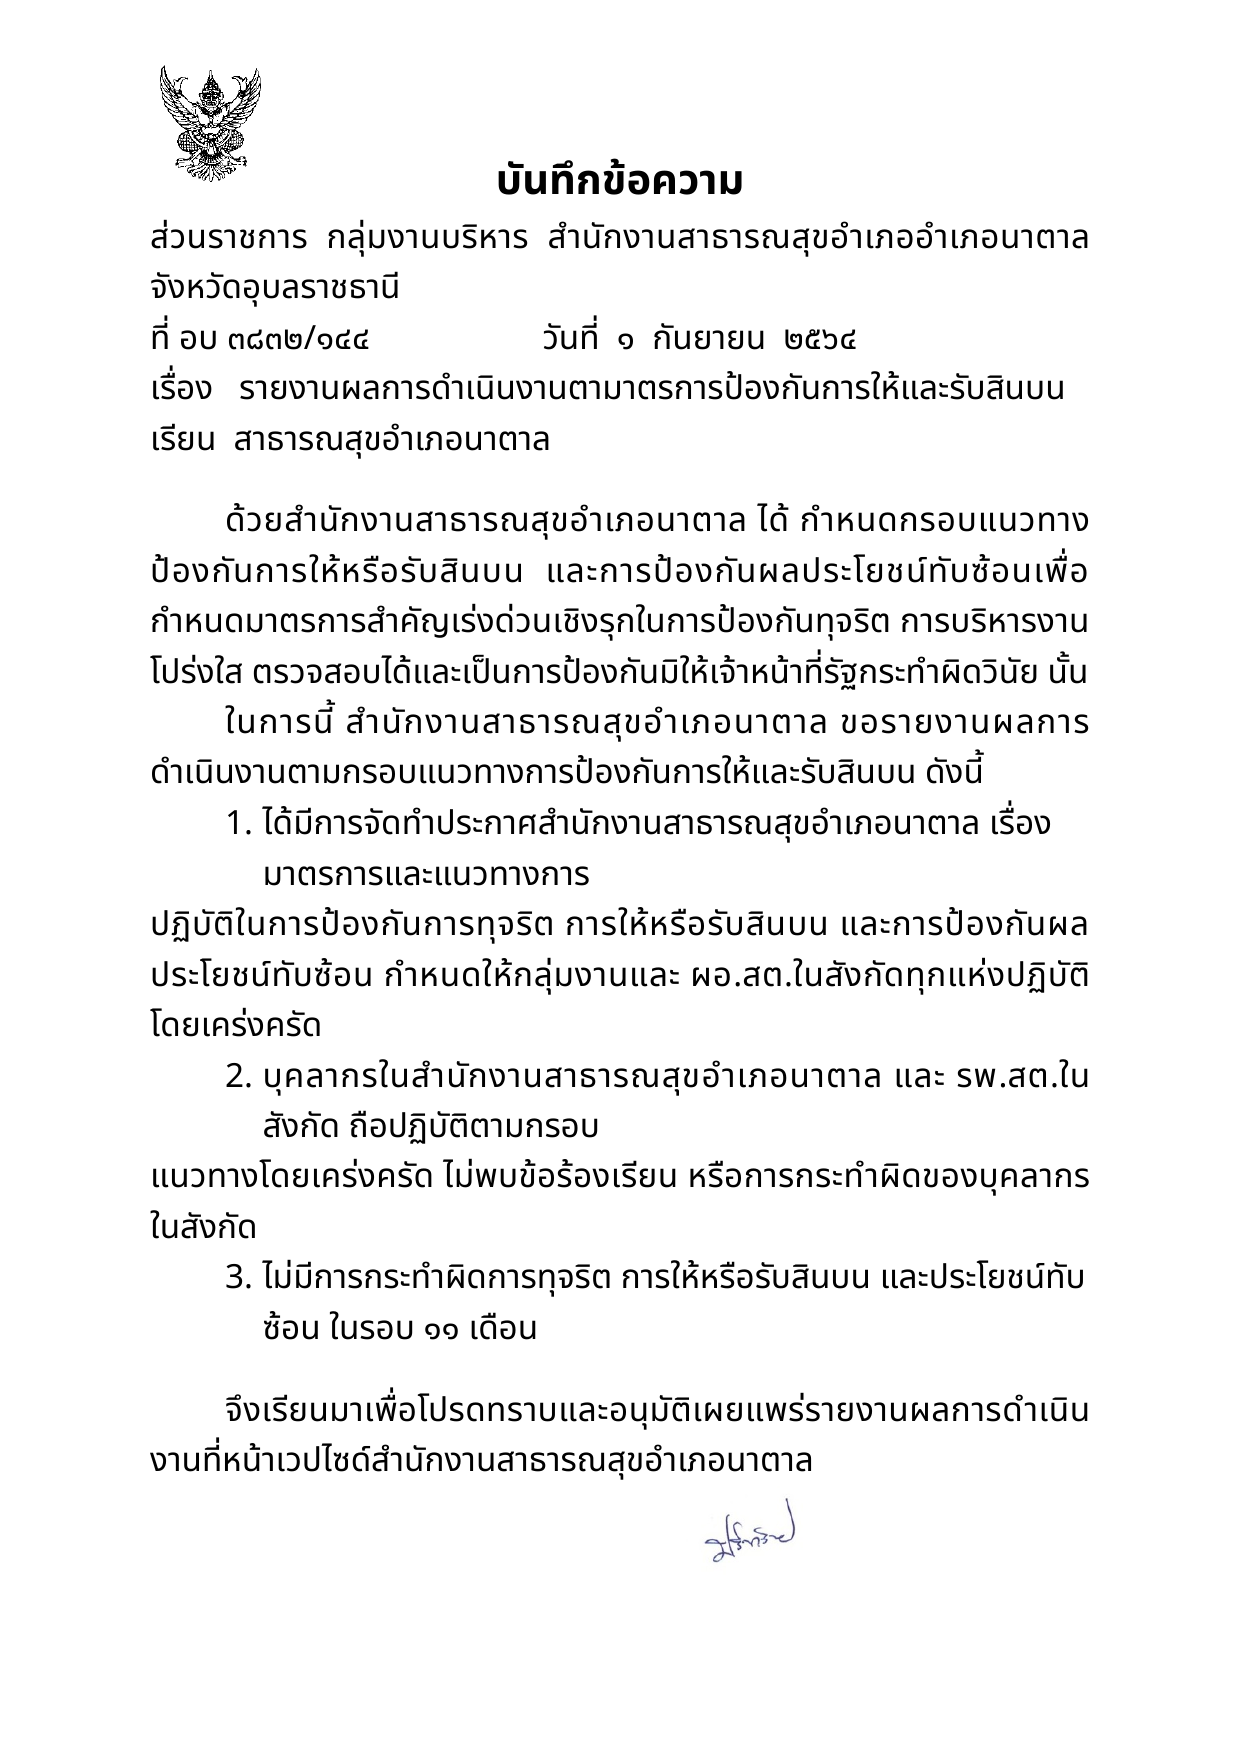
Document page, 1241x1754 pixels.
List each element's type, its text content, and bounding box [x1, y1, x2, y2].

text ส่วนราชการ กลุ่มงานบริหาร สำนักงานสาธารณสุขอำเภออำเภอนาตาล จังหวัดอุบลราชธานี [150, 213, 1090, 314]
text ด้วยสำนักงานสาธารณสุขอำเภอนาตาล ได้ กำหนดกรอบแนวทางป้องกันการให้หรือรับสินบน และการป้องกันผลประโยชน์ทับซ้อนเพื่อกำหนดมาตรการสำคัญเร่งด่วนเชิงรุกในการป้องกันทุจริต การบริหารงานโปร่งใส ตรวจสอบได้และเป็นการป้องกันมิให้เจ้าหน้าที่รัฐกระทำผิดวินัย นั้น [150, 496, 1090, 698]
list บุคลากรในสำนักงานสาธารณสุขอำเภอนาตาล และ รพ.สต.ในสังกัด ถือปฏิบัติตามกรอบ [225, 1051, 1090, 1152]
text เรียน สาธารณสุขอำเภอนาตาล [150, 415, 1090, 465]
list ได้มีการจัดทำประกาศสำนักงานสาธารณสุขอำเภอนาตาล เรื่องมาตรการและแนวทางการ [225, 799, 1090, 900]
text จึงเรียนมาเพื่อโปรดทราบและอนุมัติเผยแพร่รายงานผลการดำเนินงานที่หน้าเวปไซด์สำนักงานสาธารณสุขอำเภอนาตาล [150, 1386, 1090, 1486]
text เรื่อง รายงานผลการดำเนินงานตามาตรการป้องกันการให้และรับสินบน [150, 364, 1090, 415]
text ที่ อบ ๓๘๓๒/๑๔๔ วันที่ ๑ กันยายน ๒๕๖๔ [150, 314, 1090, 364]
text แนวทางโดยเคร่งครัด ไม่พบข้อร้องเรียน หรือการกระทำผิดของบุคลากรในสังกัด [150, 1152, 1090, 1253]
list ไม่มีการกระทำผิดการทุจริต การให้หรือรับสินบน และประโยชน์ทับซ้อน ในรอบ ๑๑ เดือน [225, 1253, 1090, 1354]
picture [675, 1486, 814, 1586]
text บันทึกข้อความ [150, 150, 1090, 213]
text ในการนี้ สำนักงานสาธารณสุขอำเภอนาตาล ขอรายงานผลการดำเนินงานตามกรอบแนวทางการป้องกันการให้และรับสินบน ดังนี้ [150, 698, 1090, 799]
picture [147, 53, 274, 187]
text ปฏิบัติในการป้องกันการทุจริต การให้หรือรับสินบน และการป้องกันผลประโยชน์ทับซ้อน กำหนดให้กลุ่มงานและ ผอ.สต.ในสังกัดทุกแห่งปฏิบัติโดยเคร่งครัด [150, 900, 1090, 1051]
